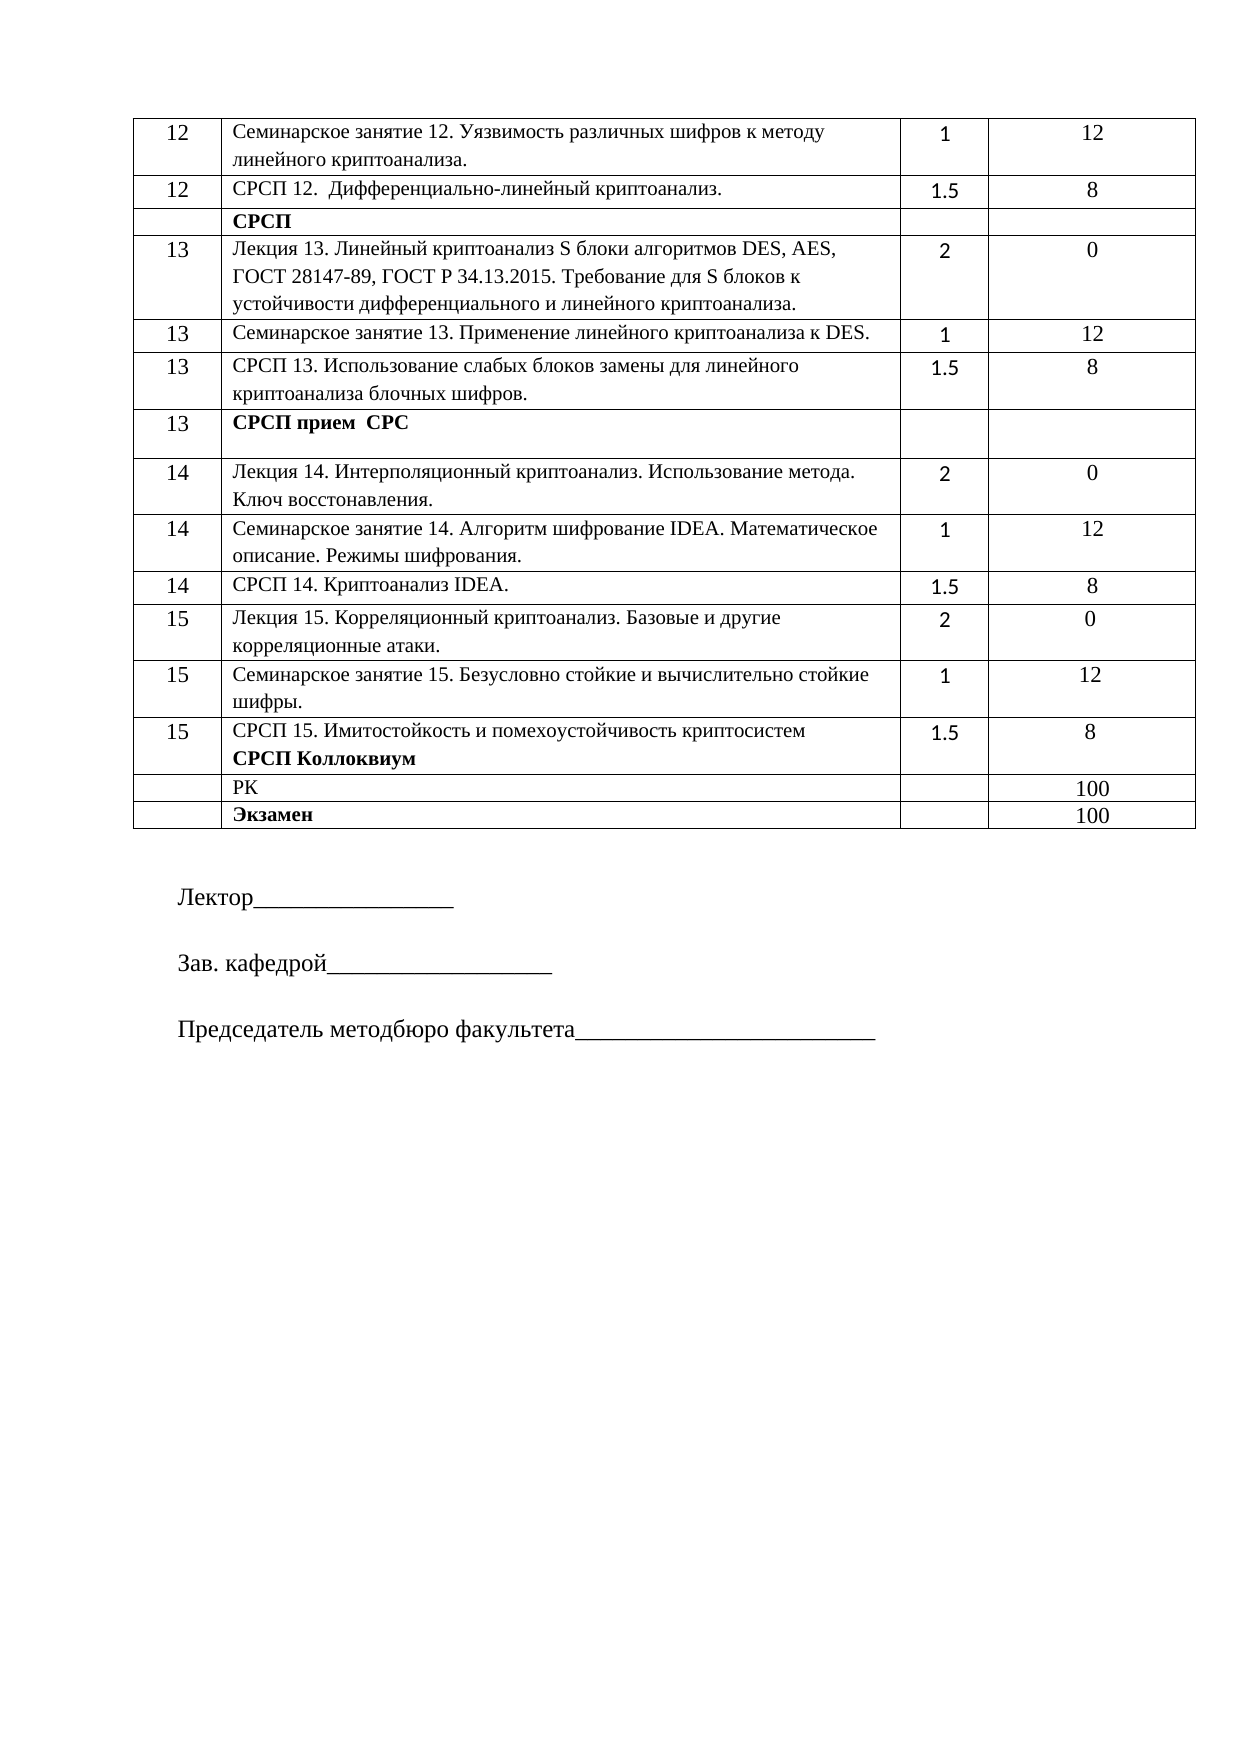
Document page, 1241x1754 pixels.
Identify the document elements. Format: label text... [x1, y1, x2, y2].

table_cell Лекция 14. Интерполяционный криптоанализ. Использование метода. Ключ восстонавления. [222, 459, 900, 514]
table_cell 8 [989, 718, 1195, 773]
table_cell Семинарское занятие 13. Применение линейного криптоанализа к DES. [222, 320, 900, 352]
table_cell Семинарское занятие 12. Уязвимость различных шифров к методу линейного криптоанализа. [222, 119, 900, 175]
table_cell 1.5 [901, 718, 988, 773]
table_cell [901, 802, 988, 828]
table_cell 0 [989, 459, 1195, 514]
table_cell 12 [989, 515, 1195, 571]
table_cell Лекция 13. Линейный криптоанализ S блоки алгоритмов DES, AES, ГОСТ 28147-89, ГОСТ Р 34.13.2015. Требование для S блоков к устойчивости дифференциального и линейного криптоанализа. [222, 236, 900, 319]
table_cell 14 [134, 515, 221, 571]
table_cell 8 [989, 572, 1195, 604]
table_cell 15 [134, 718, 221, 773]
text Лектор________________ [177, 882, 1152, 911]
table_cell 0 [989, 236, 1195, 319]
table_cell 12 [134, 119, 221, 175]
table_cell СРСП 15. Имитостойкость и помехоустойчивость криптосистем СРСП Коллоквиум [222, 718, 900, 773]
table_cell СРСП 12. Дифференциально-линейный криптоанализ. [222, 176, 900, 208]
table_cell 13 [134, 410, 221, 458]
table_cell [134, 775, 221, 801]
table_cell 1 [901, 119, 988, 175]
text Председатель методбюро факультета________________________ [177, 1014, 1152, 1043]
table_cell 12 [989, 119, 1195, 175]
table_cell [901, 209, 988, 235]
table_cell 2 [901, 236, 988, 319]
table_cell Семинарское занятие 14. Алгоритм шифрование IDEA. Математическое описание. Режимы шифрования. [222, 515, 900, 571]
table_cell 12 [989, 661, 1195, 717]
table_cell 1.5 [901, 353, 988, 409]
table_cell 15 [134, 605, 221, 660]
table_cell 15 [134, 661, 221, 717]
table_cell 14 [134, 459, 221, 514]
table_cell [134, 209, 221, 235]
table_cell [901, 410, 988, 458]
table_cell СРСП прием СРС [222, 410, 900, 458]
table_cell [901, 775, 988, 801]
table_cell 1.5 [901, 572, 988, 604]
table_cell 13 [134, 236, 221, 319]
table_cell [989, 209, 1195, 235]
table_cell 12 [989, 320, 1195, 352]
text Зав. кафедрой__________________ [177, 948, 1152, 977]
table_cell 1 [901, 320, 988, 352]
table_cell 100 [989, 775, 1195, 801]
table_cell СРСП 14. Криптоанализ IDEA. [222, 572, 900, 604]
table_cell 2 [901, 459, 988, 514]
table_cell Экзамен [222, 802, 900, 828]
table_cell [134, 802, 221, 828]
table_cell 14 [134, 572, 221, 604]
table_cell 13 [134, 320, 221, 352]
table_cell 100 [989, 802, 1195, 828]
table_cell 2 [901, 605, 988, 660]
table_cell 13 [134, 353, 221, 409]
table_cell 1 [901, 661, 988, 717]
table_cell 8 [989, 353, 1195, 409]
table_cell Семинарское занятие 15. Безусловно стойкие и вычислительно стойкие шифры. [222, 661, 900, 717]
table_cell РК [222, 775, 900, 801]
table_cell СРСП [222, 209, 900, 235]
table_cell 8 [989, 176, 1195, 208]
table_cell Лекция 15. Корреляционный криптоанализ. Базовые и другие корреляционные атаки. [222, 605, 900, 660]
table_cell СРСП 13. Использование слабых блоков замены для линейного криптоанализа блочных шифров. [222, 353, 900, 409]
table_cell 0 [989, 605, 1195, 660]
table_cell [989, 410, 1195, 458]
table_cell 12 [134, 176, 221, 208]
table_cell 1.5 [901, 176, 988, 208]
table_cell 1 [901, 515, 988, 571]
